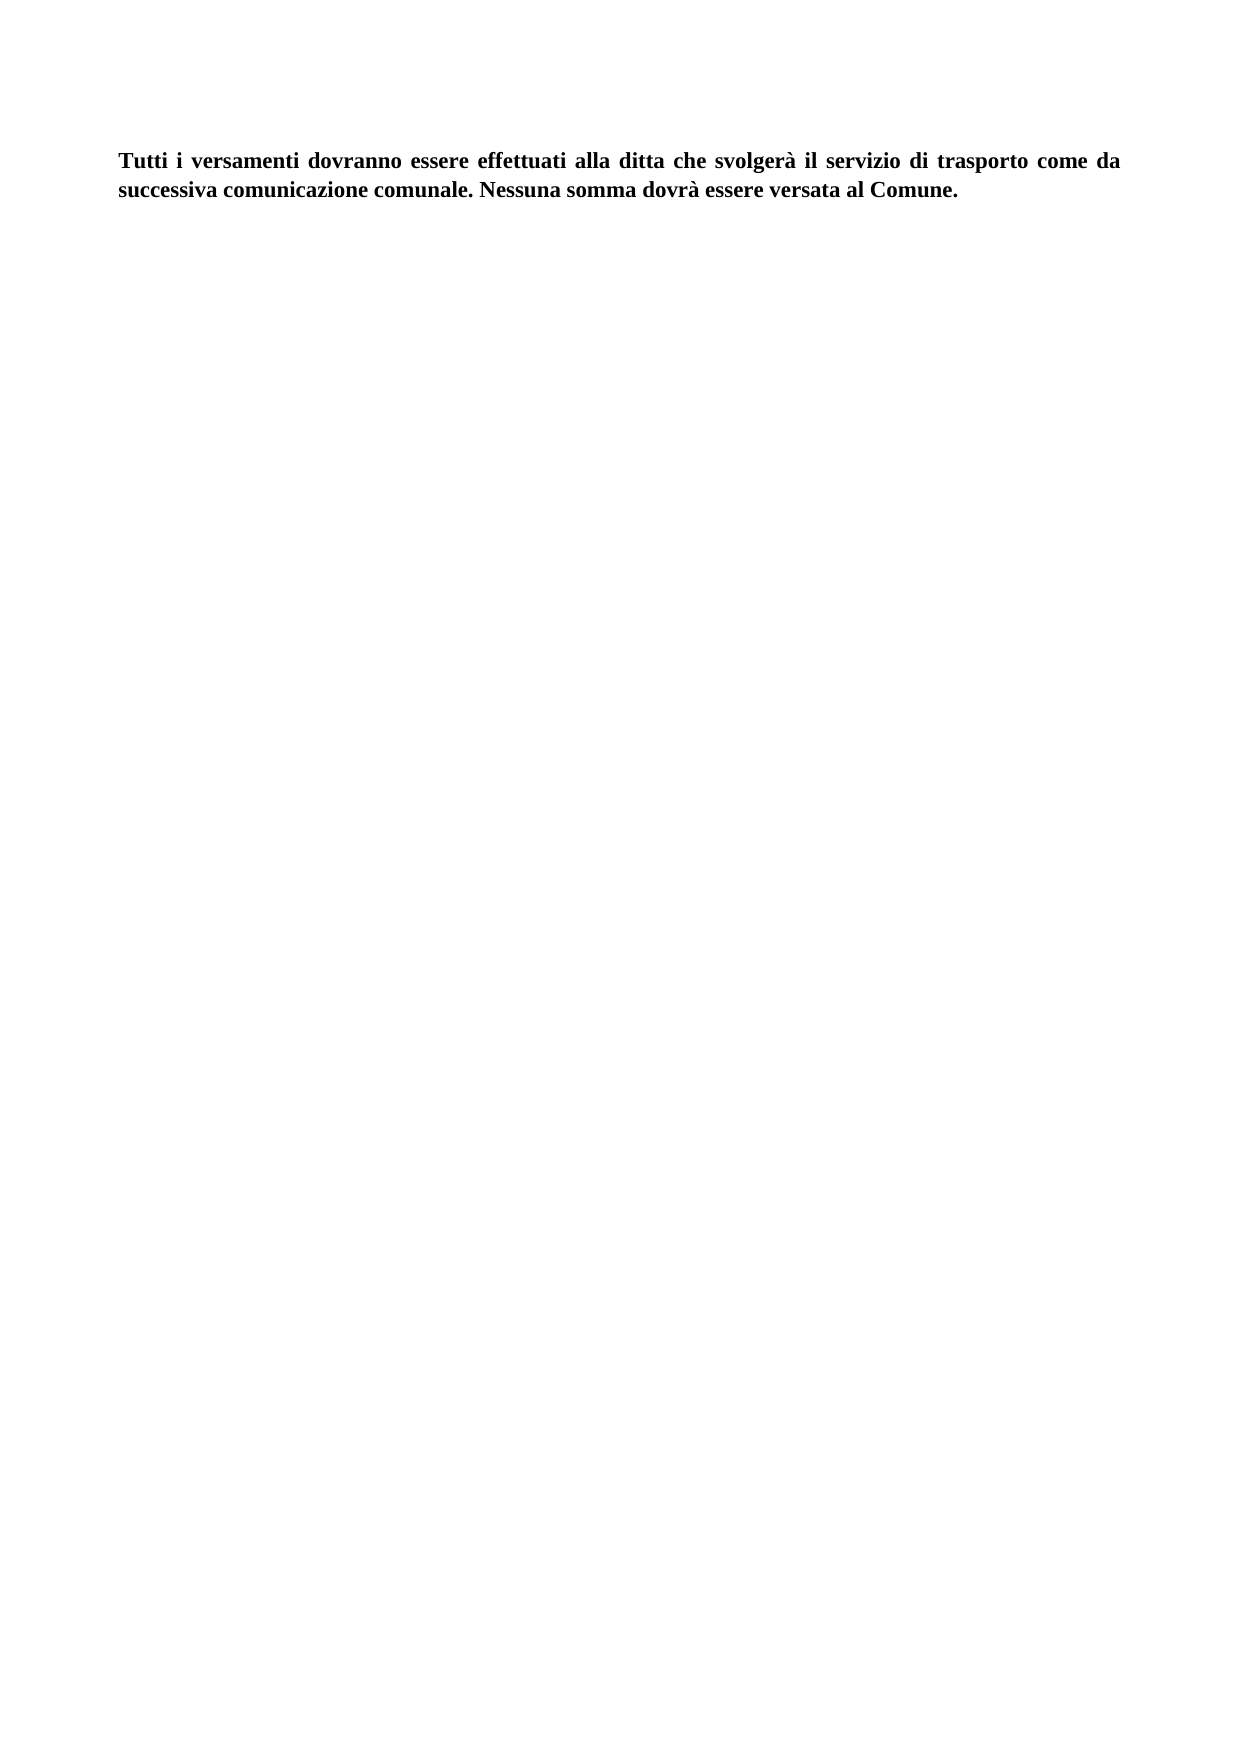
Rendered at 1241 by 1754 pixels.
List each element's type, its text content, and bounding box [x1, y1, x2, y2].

text Tutti i versamenti dovranno essere effettuati alla ditta che svolgerà il servizio di trasporto come da successiva comunicazione comunale. Nessuna somma dovrà essere versata al Comune. [118, 148, 1122, 202]
